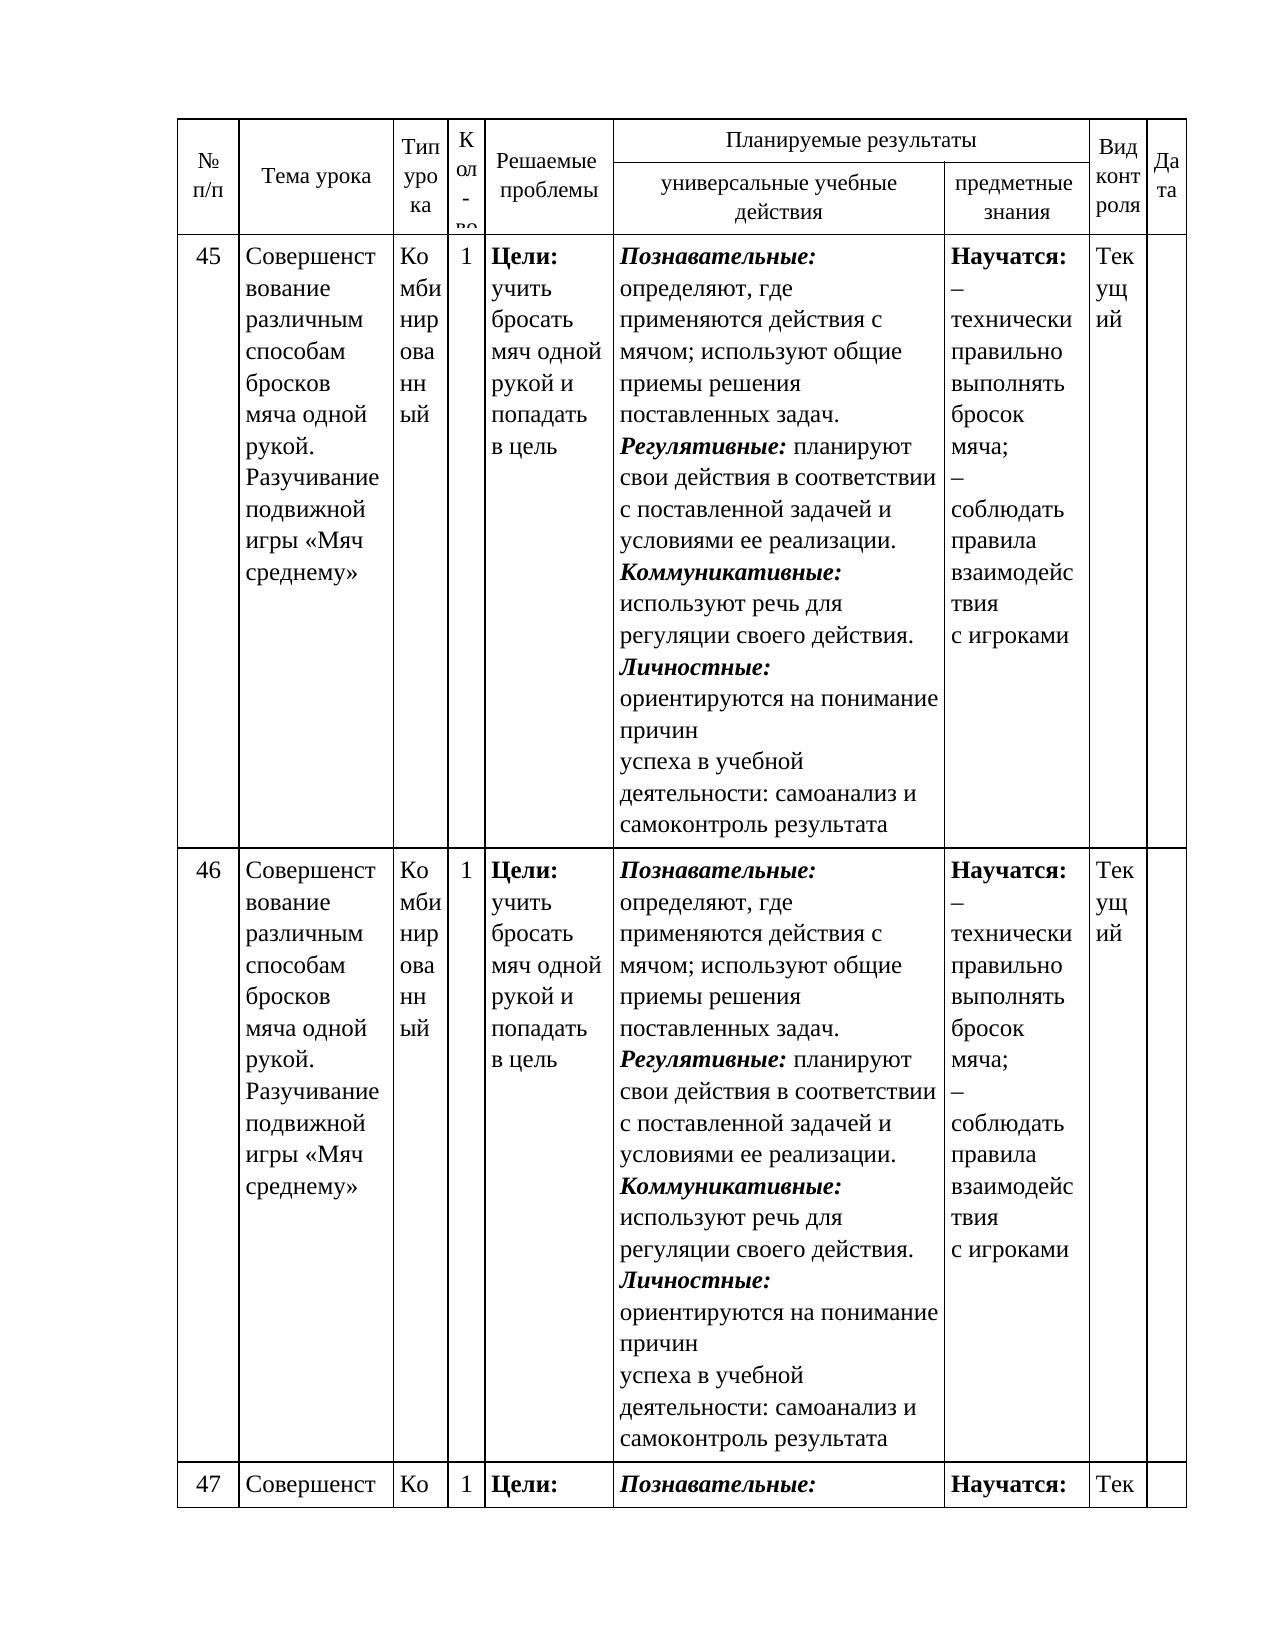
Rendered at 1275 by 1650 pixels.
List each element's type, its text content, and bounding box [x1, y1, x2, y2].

table_header № п/п [178, 120, 238, 233]
table_cell Текущий [1090, 849, 1146, 1461]
table_cell Совершенствование различным способам бросков мяча одной рукой. Разучивание подвижной игры «Мяч среднему» [240, 849, 393, 1461]
table_cell 45 [178, 235, 238, 847]
table_cell Цели: учить бросать мяч одной рукой и попадать в цель [486, 849, 613, 1461]
table_cell [1148, 235, 1186, 847]
table_cell Текущий [1090, 1463, 1146, 1507]
table_cell 1 [449, 235, 484, 847]
table_cell 47 [178, 1463, 238, 1507]
table_cell Совершенствование различным способам бросков мяча одной рукой. Разучивание подвижной игры «Мяч среднему» [240, 235, 393, 847]
table_cell Цели: учить бросать мяч одной рукой и попадать в цель [486, 235, 613, 847]
table_cell Комбинированный [394, 849, 447, 1461]
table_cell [945, 235, 1089, 847]
table_header Вид контроля [1090, 120, 1146, 233]
table_cell Научатся: – технически правильно выполнять бросок мяча; – соблюдать правила взаимодействия с игроками [945, 849, 1089, 1461]
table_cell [486, 1463, 613, 1507]
table_cell 1 [449, 849, 484, 1461]
table_header Решаемые проблемы [486, 120, 613, 233]
table_cell [1148, 1463, 1186, 1507]
table_cell 46 [178, 849, 238, 1461]
table_cell Текущий [1090, 235, 1146, 847]
table_cell Комбинированный [394, 1463, 447, 1507]
table_header Тема урока [240, 120, 393, 233]
table_header Планируемые результаты [614, 120, 1089, 161]
table_header Тип урока [394, 120, 447, 233]
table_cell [614, 235, 944, 847]
table_cell предметные знания [945, 163, 1089, 233]
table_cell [945, 1463, 1089, 1507]
table_header Кол-во часов [449, 120, 484, 233]
table_cell универсальные учебные действия [614, 163, 944, 233]
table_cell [614, 1463, 944, 1507]
table_cell [1148, 849, 1186, 1461]
table_cell 1 [449, 1463, 484, 1507]
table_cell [240, 1463, 393, 1507]
table_header Дата [1148, 120, 1186, 233]
table_cell Комбинированный [394, 235, 447, 847]
